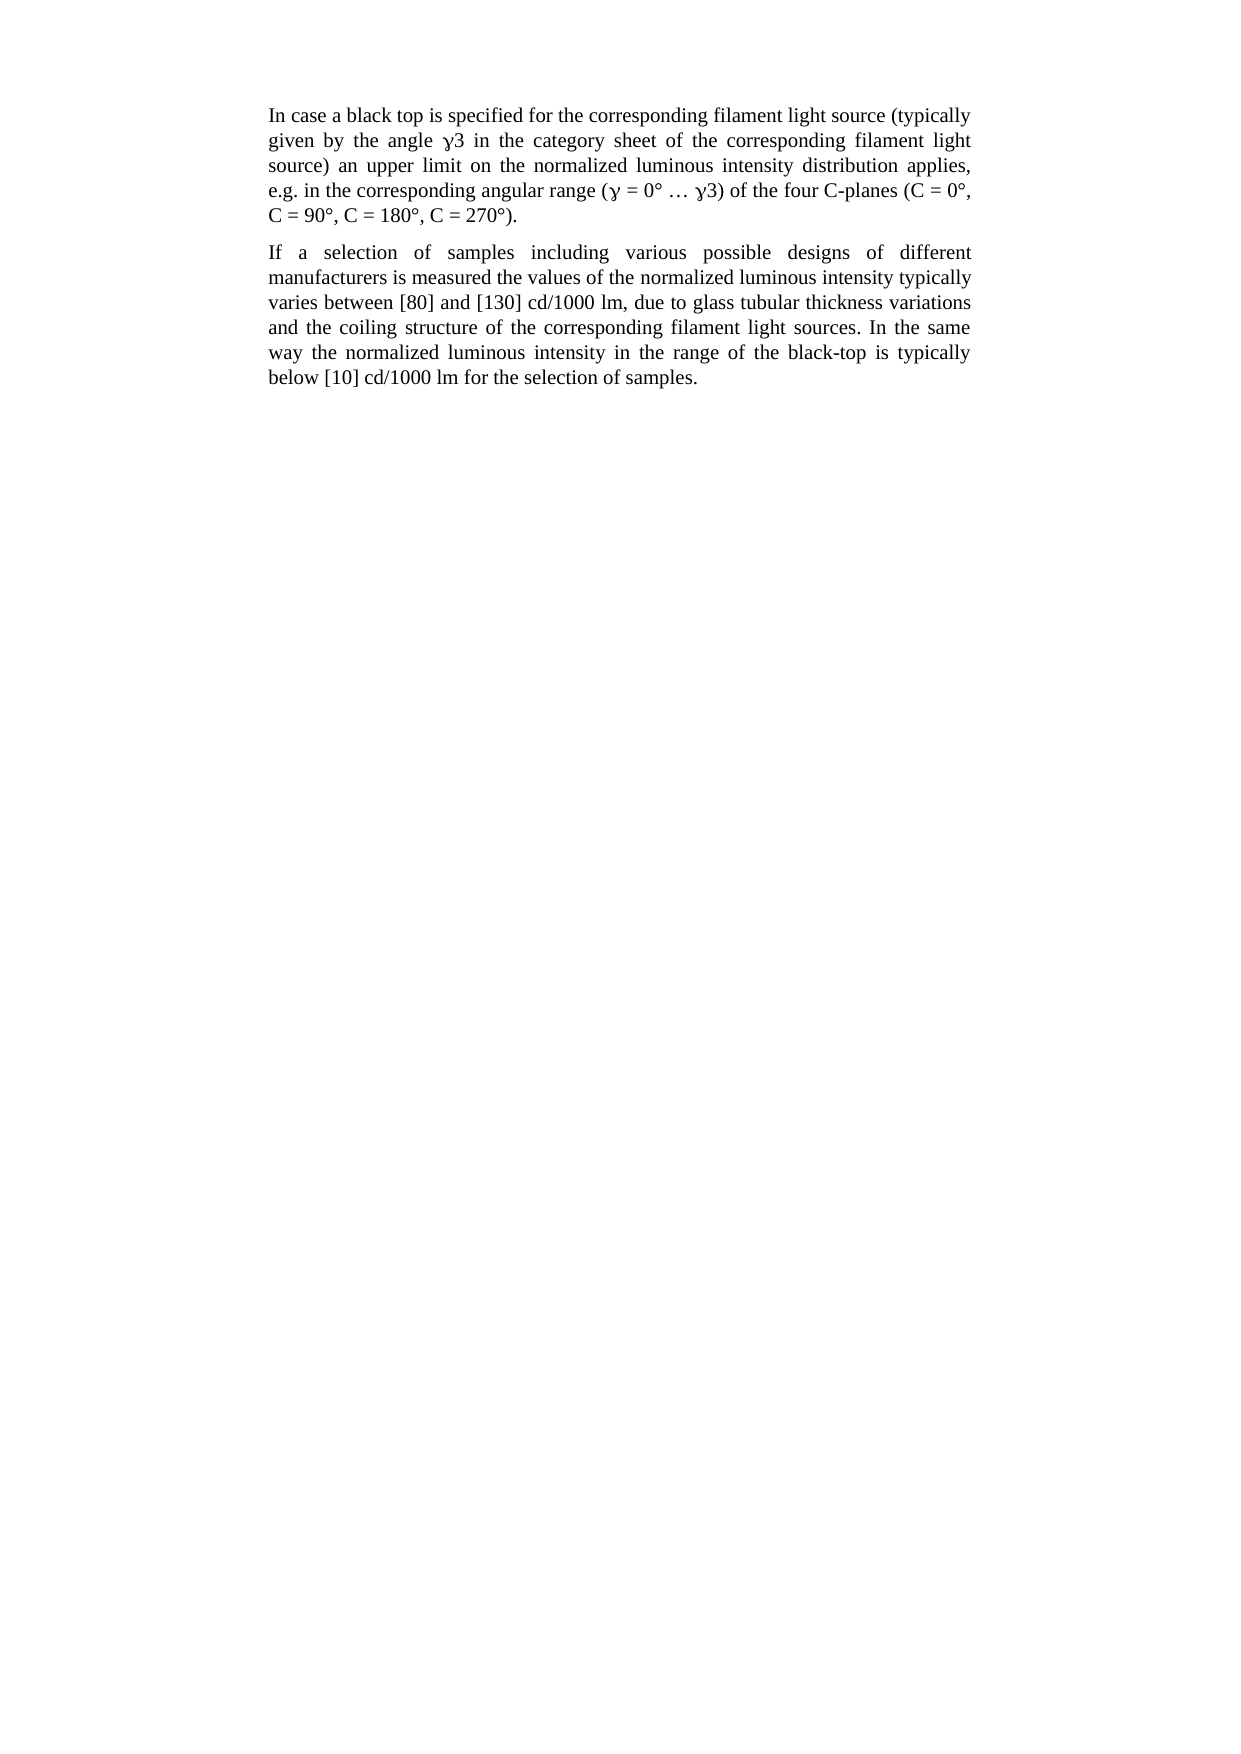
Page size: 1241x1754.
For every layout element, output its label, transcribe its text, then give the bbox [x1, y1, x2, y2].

text In case a black top is specified for the corresponding filament light source (typically given by the angle 3 in the category sheet of the corresponding filament light source) an upper limit on the normalized luminous intensity distribution applies, e.g. in the corresponding angular range ( = 0° … 3) of the four C-planes (C = 0°, C = 90°, C = 180°, C = 270°). [268, 102, 972, 227]
text If a selection of samples including various possible designs of different manufacturers is measured the values of the normalized luminous intensity typically varies between [80] and [130] cd/1000 lm, due to glass tubular thickness variations and the coiling structure of the corresponding filament light sources. In the same way the normalized luminous intensity in the range of the black-top is typically below [10] cd/1000 lm for the selection of samples. [268, 239, 972, 389]
